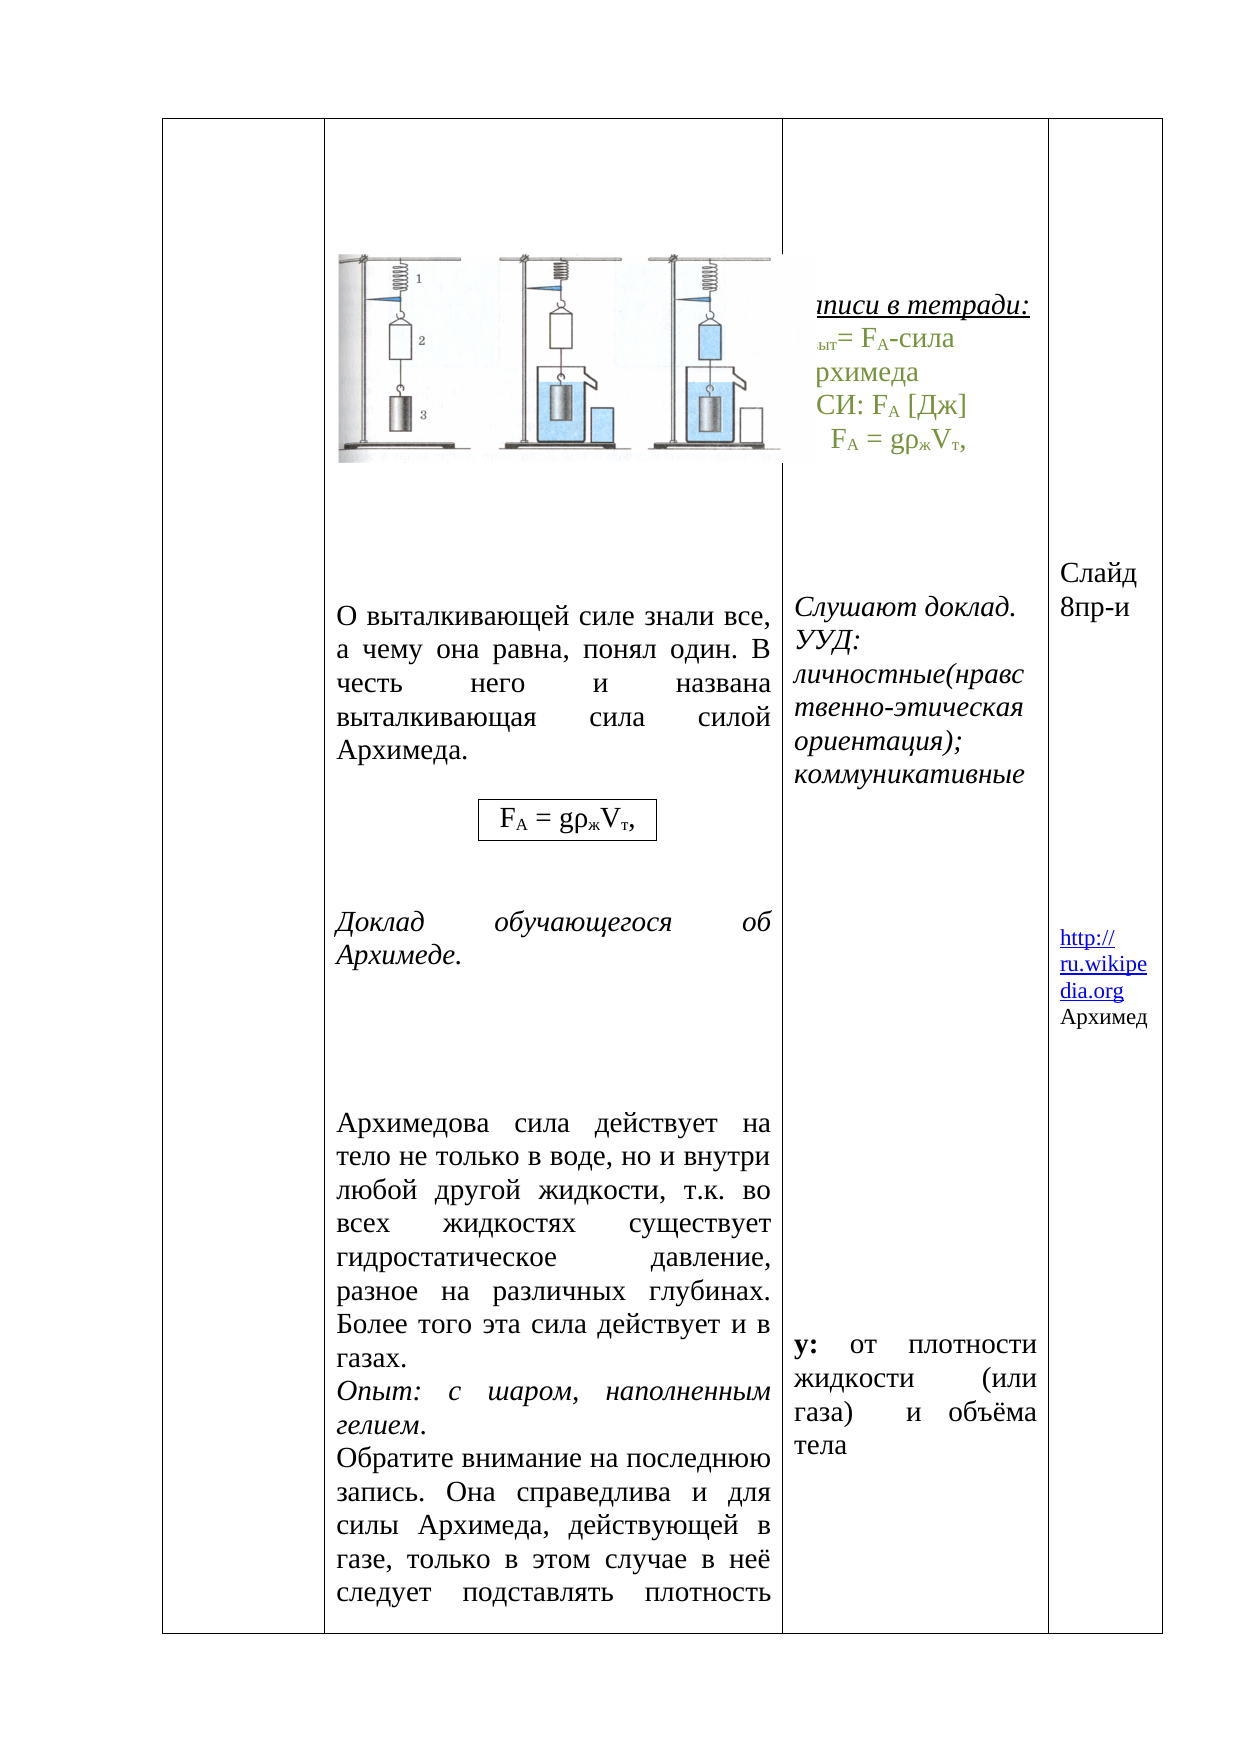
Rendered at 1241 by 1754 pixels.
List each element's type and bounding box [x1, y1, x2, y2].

table_cell [163, 119, 324, 1633]
picture [339, 255, 817, 463]
table_cell [1049, 119, 1162, 1633]
table_cell [783, 119, 1048, 1633]
table_cell [325, 119, 782, 1633]
